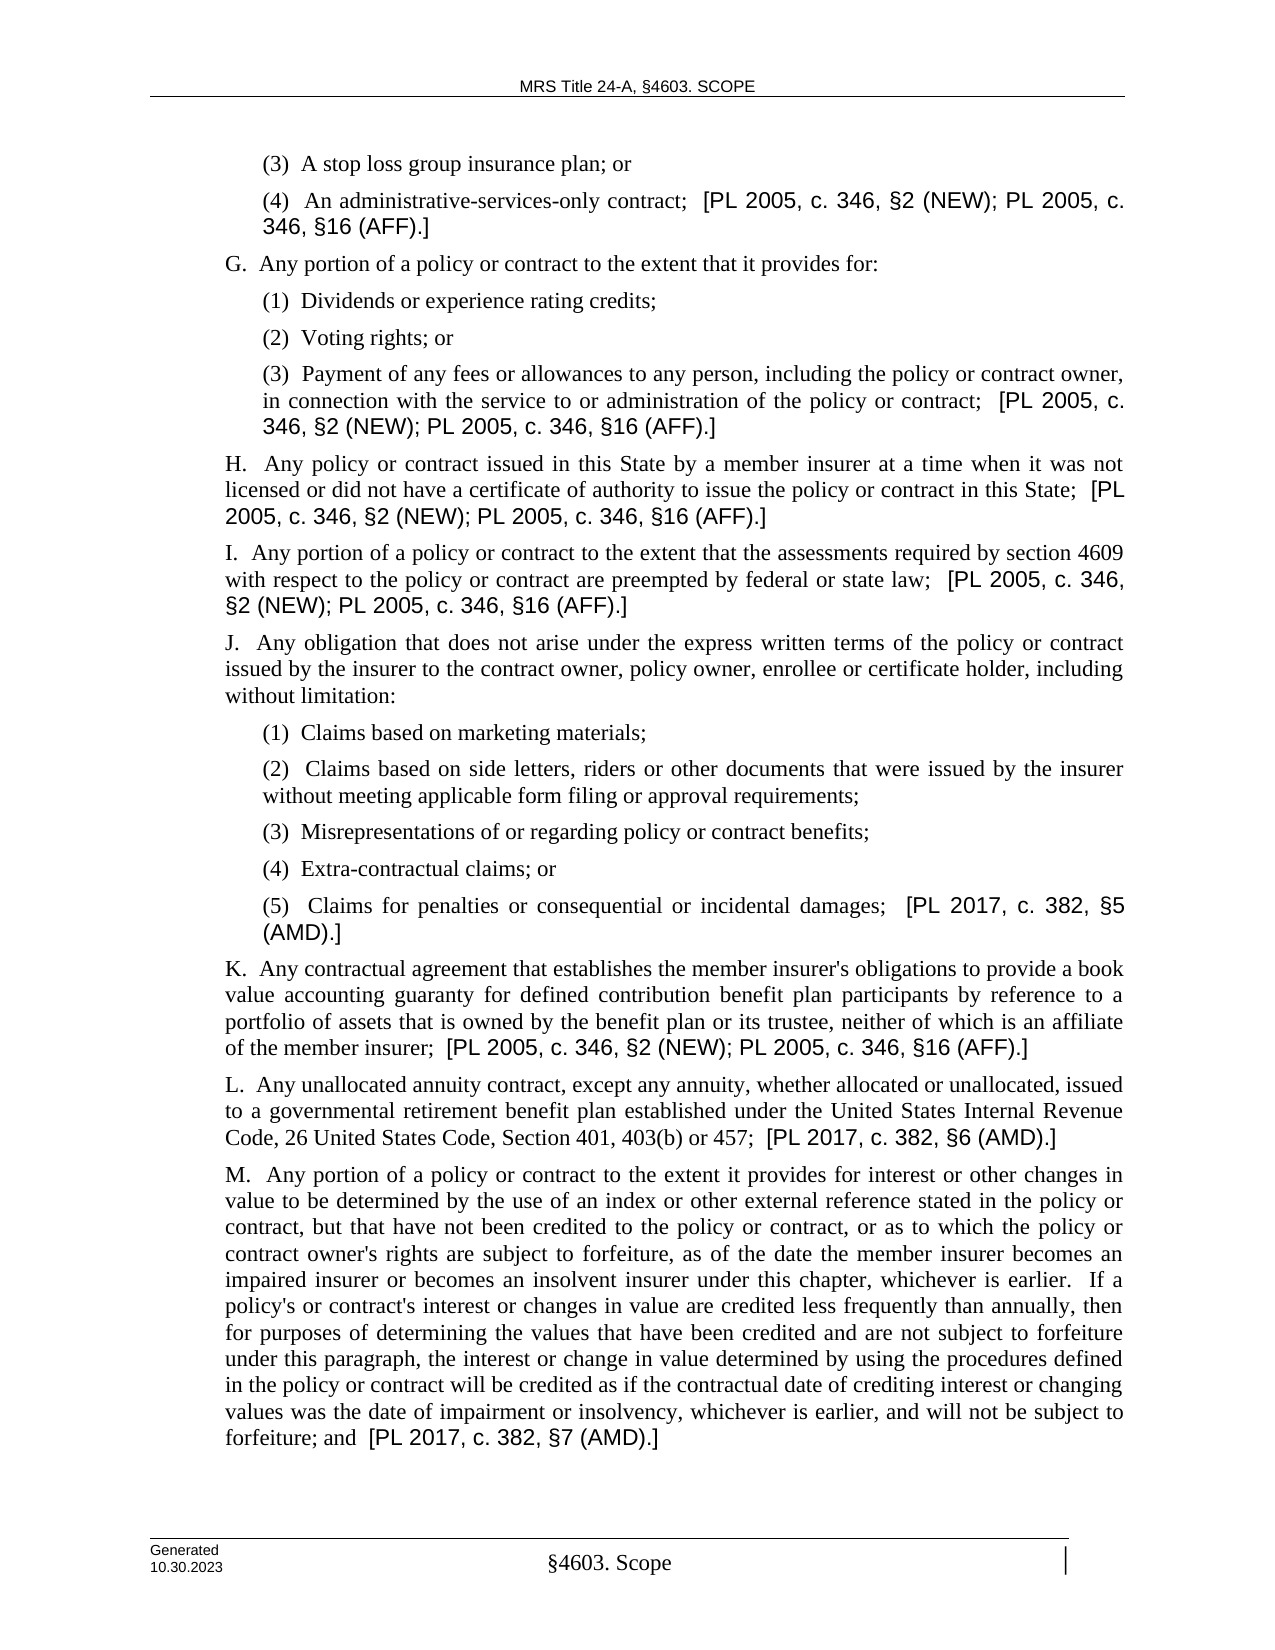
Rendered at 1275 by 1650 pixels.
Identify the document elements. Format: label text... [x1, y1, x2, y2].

text J. Any obligation that does not arise under the express written terms of the policy or contract issued by the insurer to the contract owner, policy owner, enrollee or certificate holder, including without limitation: [225, 629, 1125, 708]
text (3) Misrepresentations of or regarding policy or contract benefits; [262, 818, 1125, 845]
text M. Any portion of a policy or contract to the extent it provides for interest or other changes in value to be determined by the use of an index or other external reference stated in the policy or contract, but that have not been credited to the policy or contract, or as to which the policy or contract owner's rights are subject to forfeiture, as of the date the member insurer becomes an impaired insurer or becomes an insolvent insurer under this chapter, whichever is earlier. If a policy's or contract's interest or changes in value are credited less frequently than annually, then for purposes of determining the values that have been credited and are not subject to forfeiture under this paragraph, the interest or change in value determined by using the procedures defined in the policy or contract will be credited as if the contractual date of crediting interest or changing values was the date of impairment or insolvency, whichever is earlier, and will not be subject to forfeiture; and [PL 2017, c. 382, §7 (AMD).] [225, 1161, 1125, 1451]
text (1) Dividends or experience rating credits; [262, 287, 1125, 313]
text (3) Payment of any fees or allowances to any person, including the policy or contract owner, in connection with the service to or administration of the policy or contract; [PL 2005, c. 346, §2 (NEW); PL 2005, c. 346, §16 (AFF).] [262, 360, 1125, 439]
text (4) An administrative-services-only contract; [PL 2005, c. 346, §2 (NEW); PL 2005, c. 346, §16 (AFF).] [262, 187, 1125, 239]
text I. Any portion of a policy or contract to the extent that the assessments required by section 4609 with respect to the policy or contract are preempted by federal or state law; [PL 2005, c. 346, §2 (NEW); PL 2005, c. 346, §16 (AFF).] [225, 539, 1125, 619]
text (5) Claims for penalties or consequential or incidental damages; [PL 2017, c. 382, §5 (AMD).] [262, 892, 1125, 945]
text H. Any policy or contract issued in this State by a member insurer at a time when it was not licensed or did not have a certificate of authority to issue the policy or contract in this State; [PL 2005, c. 346, §2 (NEW); PL 2005, c. 346, §16 (AFF).] [225, 450, 1125, 529]
text L. Any unallocated annuity contract, except any annuity, whether allocated or unallocated, issued to a governmental retirement benefit plan established under the United States Internal Revenue Code, 26 United States Code, Section 401, 403(b) or 457; [PL 2017, c. 382, §6 (AMD).] [225, 1071, 1125, 1150]
text (4) Extra-contractual claims; or [262, 855, 1125, 882]
text (1) Claims based on marketing materials; [262, 718, 1125, 745]
text G. Any portion of a policy or contract to the extent that it provides for: [225, 250, 1125, 276]
text (2) Claims based on side letters, riders or other documents that were issued by the insurer without meeting applicable form filing or approval requirements; [262, 755, 1125, 808]
text (3) A stop loss group insurance plan; or [262, 150, 1125, 176]
text (2) Voting rights; or [262, 323, 1125, 350]
text K. Any contractual agreement that establishes the member insurer's obligations to provide a book value accounting guaranty for defined contribution benefit plan participants by reference to a portfolio of assets that is owned by the benefit plan or its trustee, neither of which is an affiliate of the member insurer; [PL 2005, c. 346, §2 (NEW); PL 2005, c. 346, §16 (AFF).] [225, 955, 1125, 1061]
